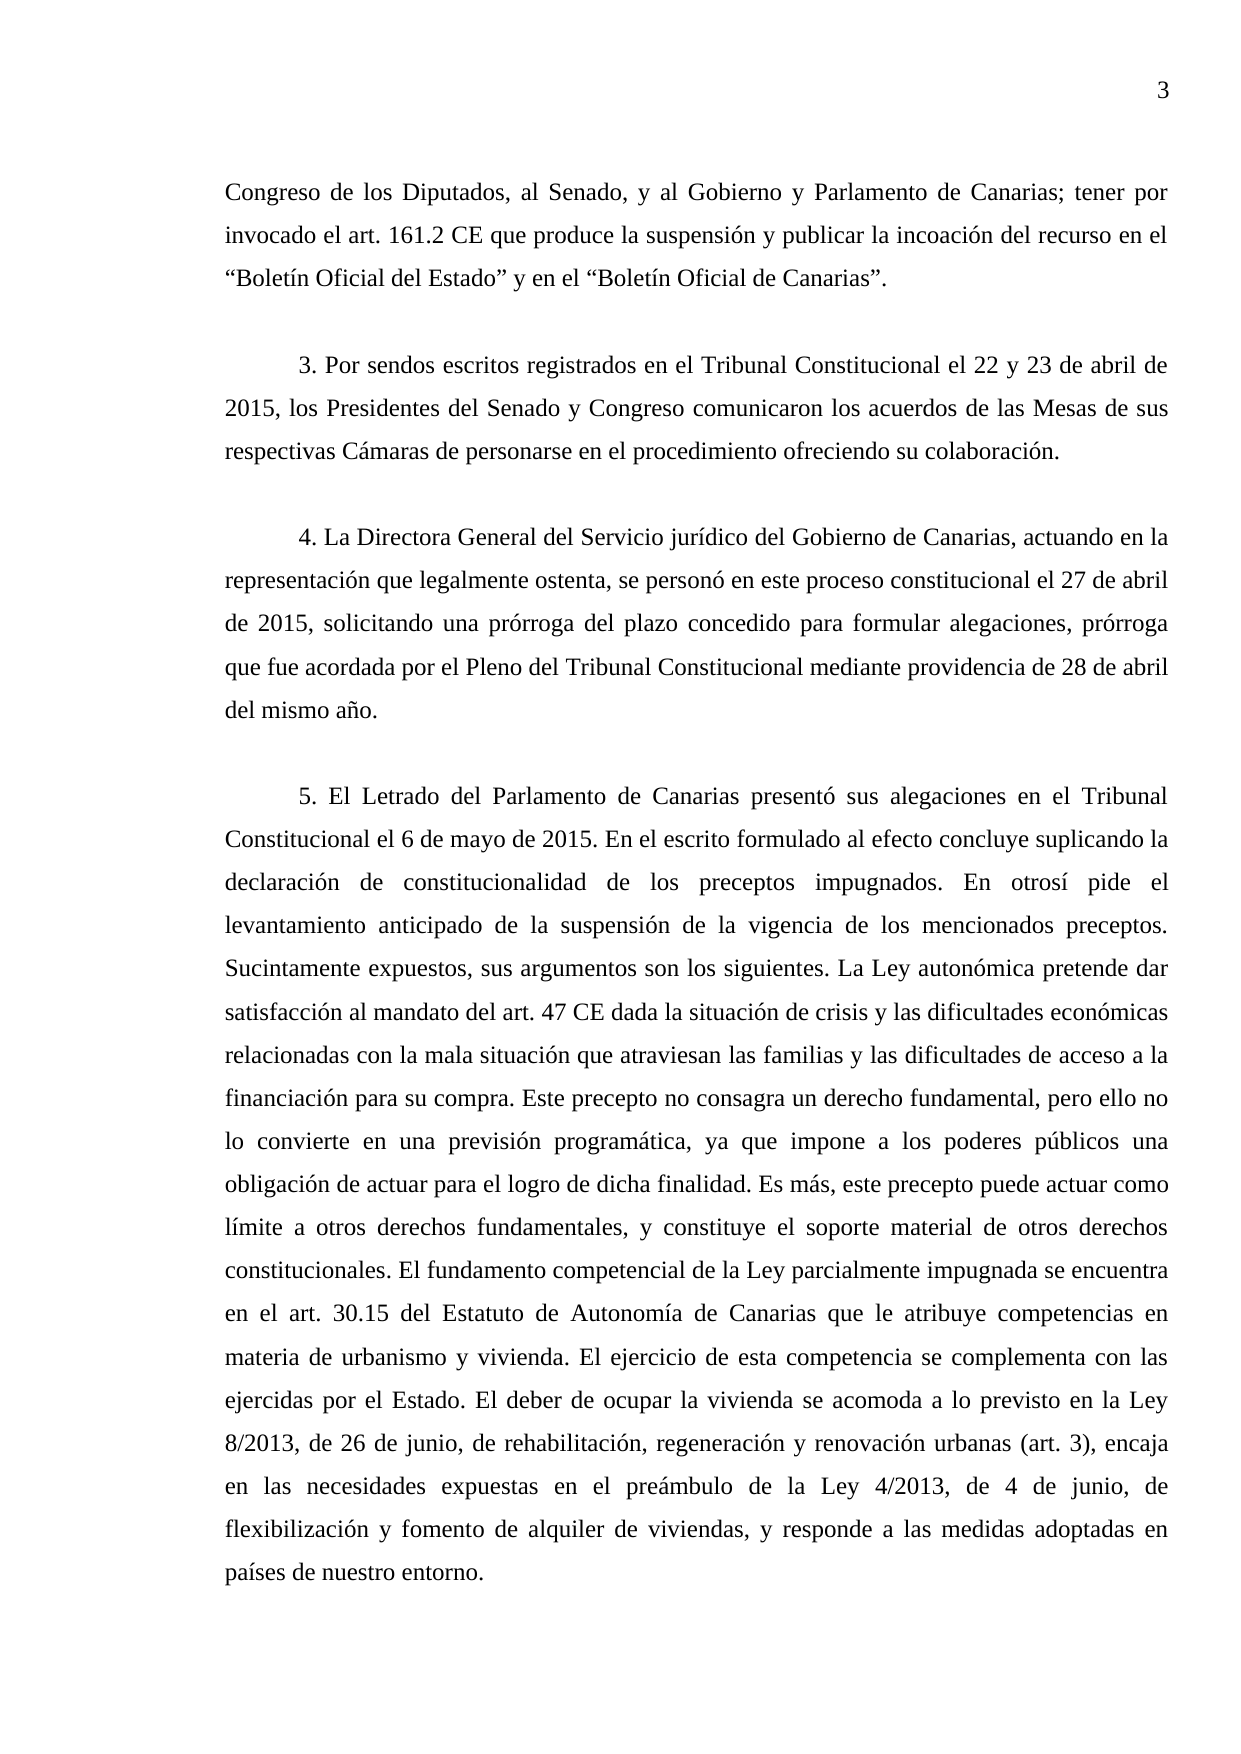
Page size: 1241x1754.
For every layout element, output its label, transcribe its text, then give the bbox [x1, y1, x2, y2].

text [224, 177, 1169, 292]
text 5. El Letrado del Parlamento de Canarias presentó sus alegaciones en el Tribunal Constitucional el 6 de mayo de 2015. En el escrito formulado al efecto concluye suplicando la declaración de constitucionalidad de los preceptos impugnados. En otrosí pide el levantamiento anticipado de la suspensión de la vigencia de los mencionados preceptos. Sucintamente expuestos, sus argumentos son los siguientes. La Ley autonómica pretende dar satisfacción al mandato del art. 47 CE dada la situación de crisis y las dificultades económicas relacionadas con la mala situación que atraviesan las familias y las dificultades de acceso a la financiación para su compra. Este precepto no consagra un derecho fundamental, pero ello no lo convierte en una previsión programática, ya que impone a los poderes públicos una obligación de actuar para el logro de dicha finalidad. Es más, este precepto puede actuar como límite a otros derechos fundamentales, y constituye el soporte material de otros derechos constitucionales. El fundamento competencial de la Ley parcialmente impugnada se encuentra en el art. 30.15 del Estatuto de Autonomía de Canarias que le atribuye competencias en materia de urbanismo y vivienda. El ejercicio de esta competencia se complementa con las ejercidas por el Estado. El deber de ocupar la vivienda se acomoda a lo previsto en la Ley 8/2013, de 26 de junio, de rehabilitación, regeneración y renovación urbanas (art. 3), encaja en las necesidades expuestas en el preámbulo de la Ley 4/2013, de 4 de junio, de flexibilización y fomento de alquiler de viviendas, y responde a las medidas adoptadas en países de nuestro entorno. [224, 781, 1169, 1586]
text 3. Por sendos escritos registrados en el Tribunal Constitucional el 22 y 23 de abril de 2015, los Presidentes del Senado y Congreso comunicaron los acuerdos de las Mesas de sus respectivas Cámaras de personarse en el procedimiento ofreciendo su colaboración. [224, 350, 1169, 465]
text 4. La Directora General del Servicio jurídico del Gobierno de Canarias, actuando en la representación que legalmente ostenta, se personó en este proceso constitucional el 27 de abril de 2015, solicitando una prórroga del plazo concedido para formular alegaciones, prórroga que fue acordada por el Pleno del Tribunal Constitucional mediante providencia de 28 de abril del mismo año. [224, 522, 1169, 723]
